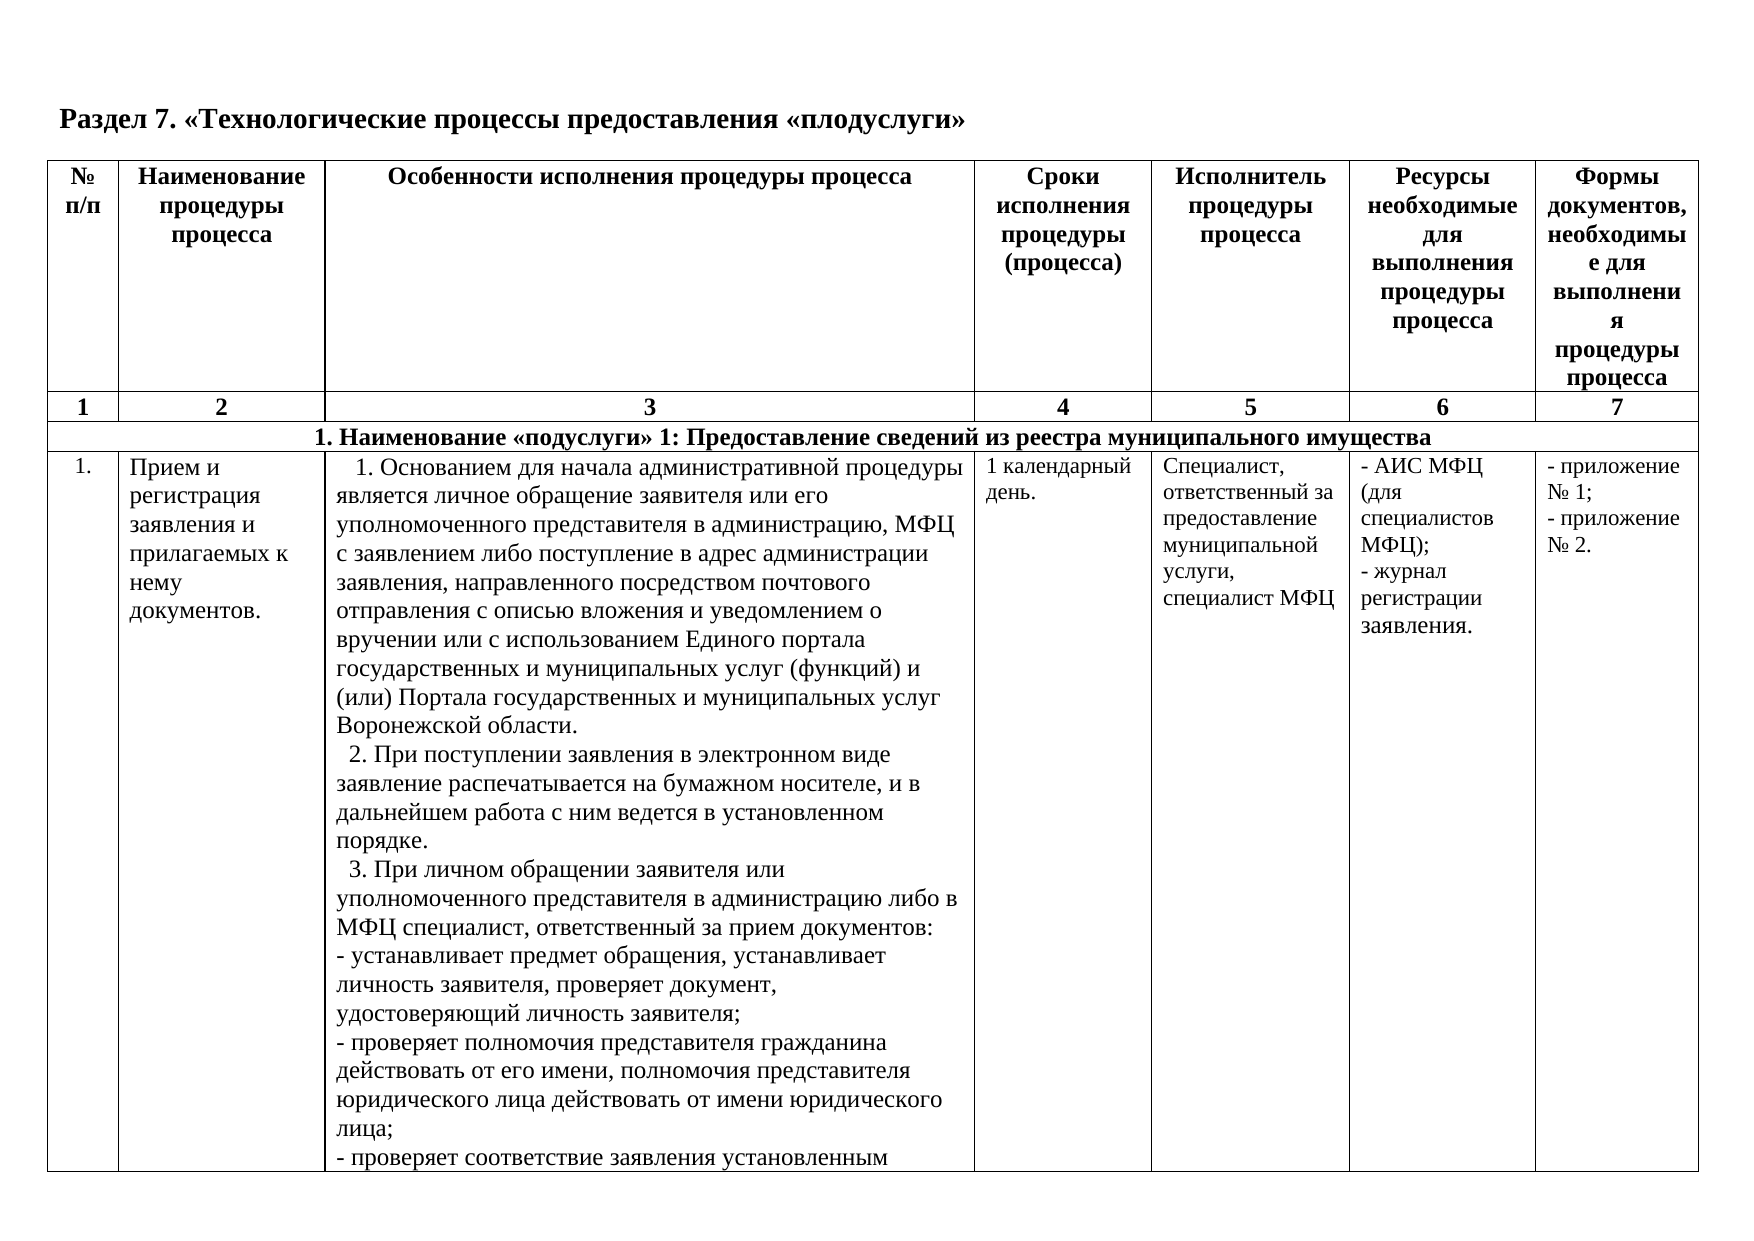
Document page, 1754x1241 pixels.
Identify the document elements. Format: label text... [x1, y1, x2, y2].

table_header Ресурсы необходимые для выполнения процедуры процесса [1350, 161, 1535, 391]
table_header Особенности исполнения процедуры процесса [326, 161, 974, 391]
table_cell 6 [1350, 392, 1535, 421]
table_cell 5 [1152, 392, 1349, 421]
table_header Формы документов, необходимые для выполнения процедуры процесса [1536, 161, 1698, 391]
table_cell 7 [1536, 392, 1698, 421]
table_header Исполнитель процедуры процесса [1152, 161, 1349, 391]
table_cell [326, 452, 974, 1171]
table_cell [1536, 452, 1698, 1171]
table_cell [1350, 452, 1535, 1171]
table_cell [1152, 452, 1349, 1171]
text Раздел 7. «Технологические процессы предоставления «плодуслуги» [59, 101, 1683, 134]
table_cell 2 [119, 392, 324, 421]
table_header № п/п [48, 161, 118, 391]
table_cell 1. [48, 452, 118, 1171]
table_cell 1 [48, 392, 118, 421]
table_cell 3 [326, 392, 974, 421]
table_cell 1 календарный день. [975, 452, 1151, 1171]
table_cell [119, 452, 324, 1171]
table_cell 4 [975, 392, 1151, 421]
table_header Сроки исполнения процедуры (процесса) [975, 161, 1151, 391]
table_header Наименование процедуры процесса [119, 161, 324, 391]
table_cell 1. Наименование «подуслуги» 1: Предоставление сведений из реестра муниципального имущества [48, 422, 1698, 451]
